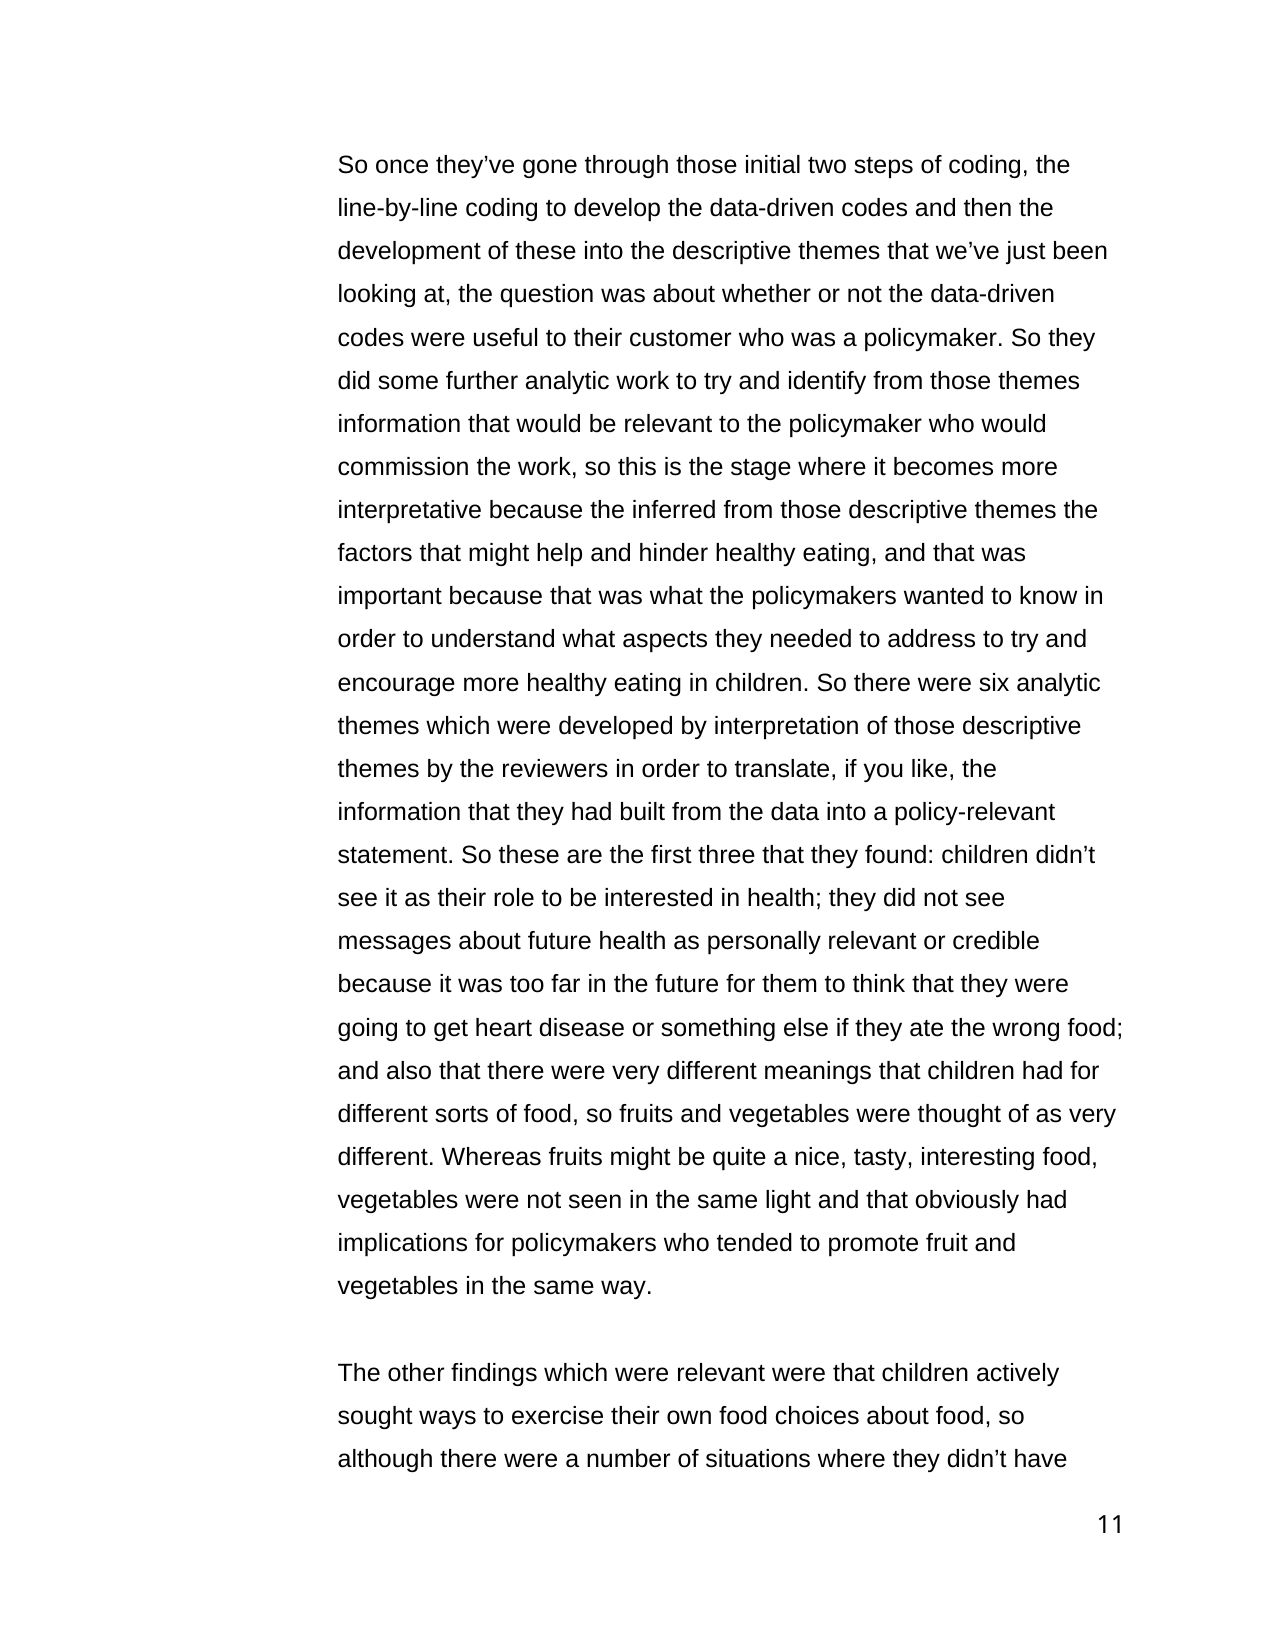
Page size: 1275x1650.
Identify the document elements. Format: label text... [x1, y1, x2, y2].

text So once they’ve gone through those initial two steps of coding, the line-by-line coding to develop the data-driven codes and then the development of these into the descriptive themes that we’ve just been looking at, the question was about whether or not the data-driven codes were useful to their customer who was a policymaker. So they did some further analytic work to try and identify from those themes information that would be relevant to the policymaker who would commission the work, so this is the stage where it becomes more interpretative because the inferred from those descriptive themes the factors that might help and hinder healthy eating, and that was important because that was what the policymakers wanted to know in order to understand what aspects they needed to address to try and encourage more healthy eating in children. So there were six analytic themes which were developed by interpretation of those descriptive themes by the reviewers in order to translate, if you like, the information that they had built from the data into a policy-relevant statement. So these are the first three that they found: children didn’t see it as their role to be interested in health; they did not see messages about future health as personally relevant or credible because it was too far in the future for them to think that they were going to get heart disease or something else if they ate the wrong food; and also that there were very different meanings that children had for different sorts of food, so fruits and vegetables were thought of as very different. Whereas fruits might be quite a nice, tasty, interesting food, vegetables were not seen in the same light and that obviously had implications for policymakers who tended to promote fruit and vegetables in the same way. [150, 150, 1125, 1300]
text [150, 1357, 1125, 1472]
